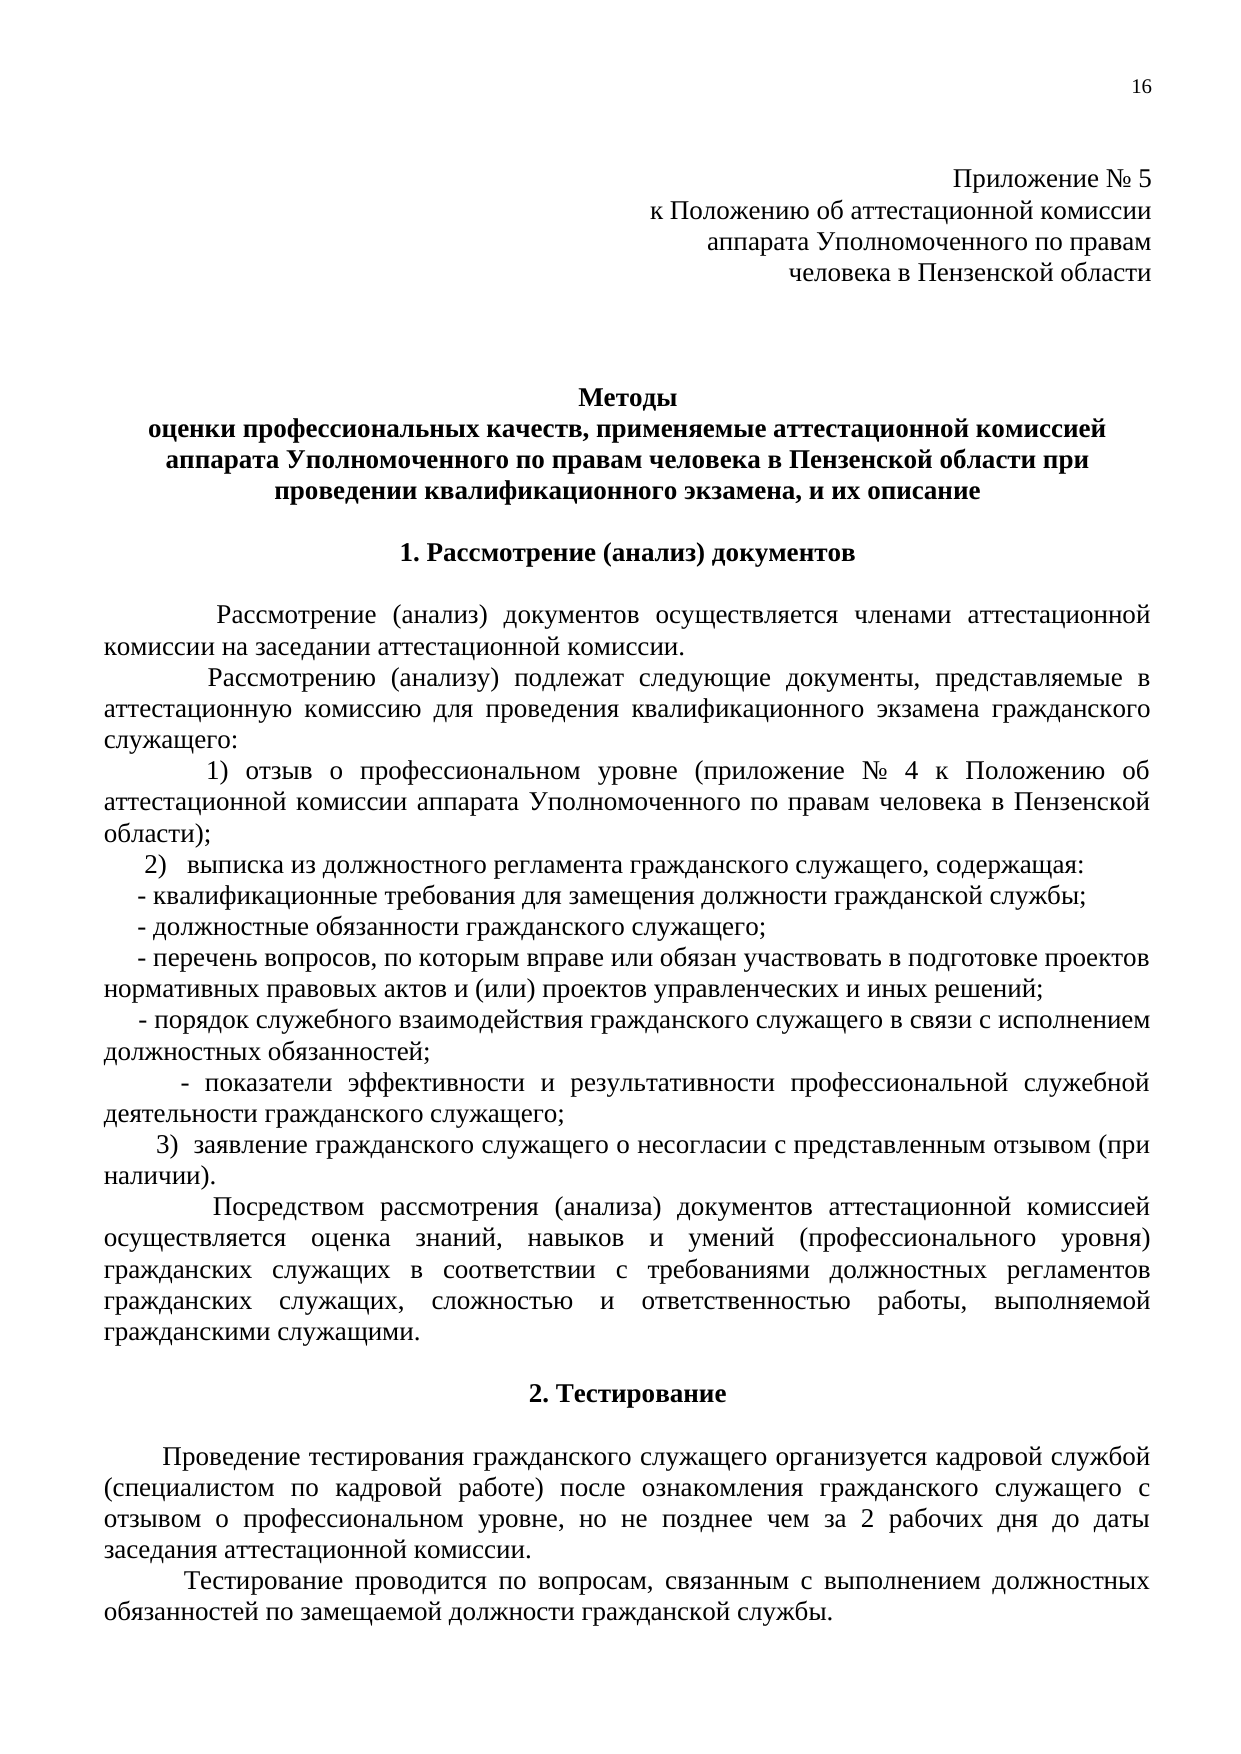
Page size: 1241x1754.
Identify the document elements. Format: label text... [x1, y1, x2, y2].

text человека в Пензенской области [103, 256, 1152, 287]
text Приложение № 5 [103, 163, 1152, 194]
text 2) выписка из должностного регламента гражданского служащего, содержащая: [103, 848, 1152, 879]
text - показатели эффективности и результативности профессиональной служебной деятельности гражданского служащего; [103, 1066, 1152, 1128]
text - квалификационные требования для замещения должности гражданской службы; [103, 879, 1152, 910]
text Методы [103, 381, 1152, 412]
text Рассмотрению (анализу) подлежат следующие документы, представляемые в аттестационную комиссию для проведения квалификационного экзамена гражданского служащего: [103, 661, 1152, 754]
text Проведение тестирования гражданского служащего организуется кадровой службой (специалистом по кадровой работе) после ознакомления гражданского служащего с отзывом о профессиональном уровне, но не позднее чем за 2 рабочих дня до даты заседания аттестационной комиссии. [103, 1439, 1152, 1564]
text - порядок служебного взаимодействия гражданского служащего в связи с исполнением должностных обязанностей; [103, 1003, 1152, 1066]
text к Положению об аттестационной комиссии [103, 194, 1152, 225]
text аппарата Уполномоченного по правам [103, 225, 1152, 256]
text 1) отзыв о профессиональном уровне (приложение № 4 к Положению об аттестационной комиссии аппарата Уполномоченного по правам человека в Пензенской области); [103, 754, 1152, 848]
text Посредством рассмотрения (анализа) документов аттестационной комиссией осуществляется оценка знаний, навыков и умений (профессионального уровня) гражданских служащих в соответствии с требованиями должностных регламентов гражданских служащих, сложностью и ответственностью работы, выполняемой гражданскими служащими. [103, 1190, 1152, 1346]
text 1. Рассмотрение (анализ) документов [103, 536, 1152, 567]
text Тестирование проводится по вопросам, связанным с выполнением должностных обязанностей по замещаемой должности гражданской службы. [103, 1564, 1152, 1626]
text - перечень вопросов, по которым вправе или обязан участвовать в подготовке проектов нормативных правовых актов и (или) проектов управленческих и иных решений; [103, 941, 1152, 1003]
text оценки профессиональных качеств, применяемые аттестационной комиссией аппарата Уполномоченного по правам человека в Пензенской области при проведении квалификационного экзамена, и их описание [103, 412, 1152, 505]
text - должностные обязанности гражданского служащего; [103, 910, 1152, 941]
text Рассмотрение (анализ) документов осуществляется членами аттестационной комиссии на заседании аттестационной комиссии. [103, 599, 1152, 661]
text 2. Тестирование [103, 1377, 1152, 1408]
text 3) заявление гражданского служащего о несогласии с представленным отзывом (при наличии). [103, 1128, 1152, 1190]
